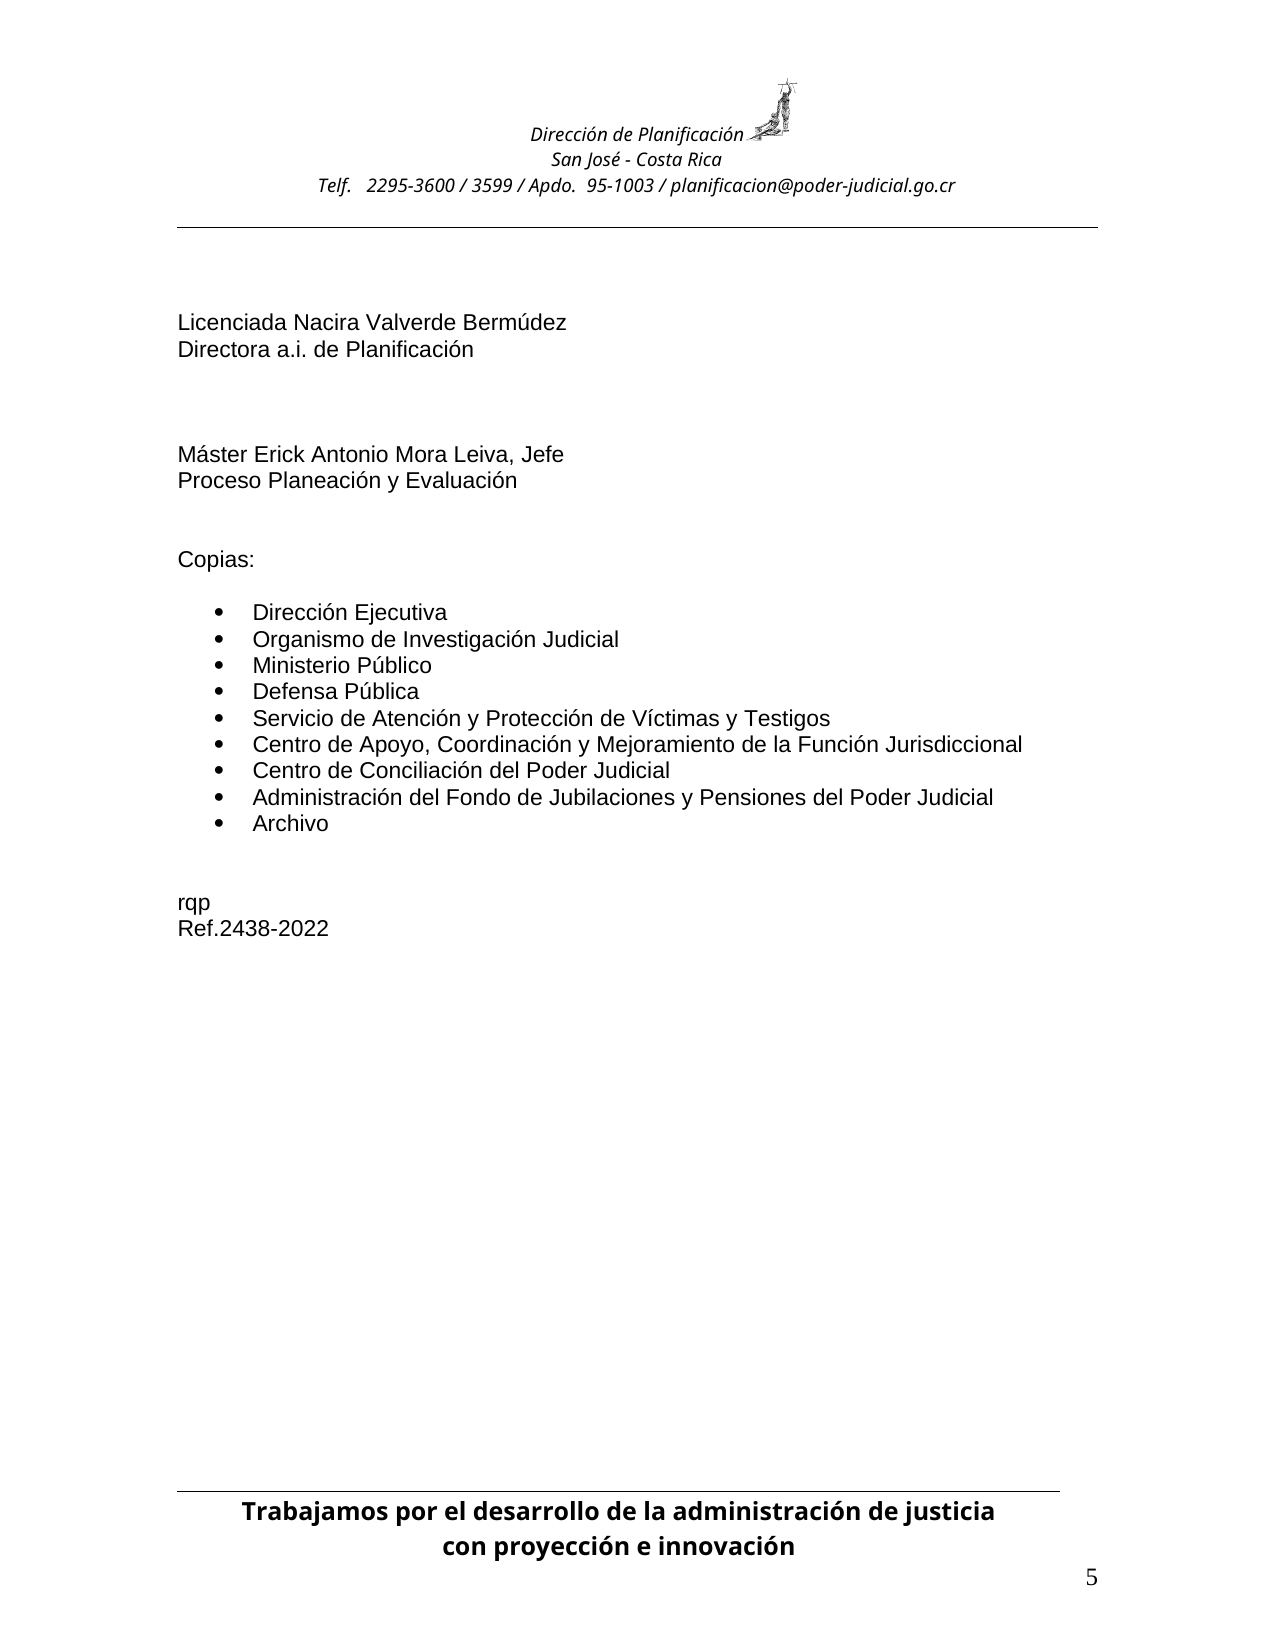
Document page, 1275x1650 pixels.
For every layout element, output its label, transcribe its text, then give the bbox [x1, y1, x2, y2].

text Ref.2438-2022 [177, 915, 1137, 942]
text Copias: [177, 546, 1137, 573]
text Directora a.i. de Planificación [177, 336, 1137, 362]
text Proceso Planeación y Evaluación [177, 467, 1098, 494]
list Ministerio Público [215, 652, 1137, 678]
list Centro de Conciliación del Poder Judicial [215, 757, 1137, 784]
text rqp [177, 889, 1137, 915]
picture [744, 76, 799, 142]
list Centro de Apoyo, Coordinación y Mejoramiento de la Función Jurisdiccional [215, 731, 1137, 757]
list Defensa Pública [215, 678, 1137, 704]
list Archivo [215, 810, 1137, 836]
list Administración del Fondo de Jubilaciones y Pensiones del Poder Judicial [215, 784, 1137, 810]
list Organismo de Investigación Judicial [215, 626, 1137, 652]
text Máster Erick Antonio Mora Leiva, Jefe [177, 441, 1098, 467]
text Licenciada Nacira Valverde Bermúdez [177, 309, 1137, 336]
list Dirección Ejecutiva [215, 599, 1137, 626]
list Servicio de Atención y Protección de Víctimas y Testigos [215, 704, 1137, 731]
